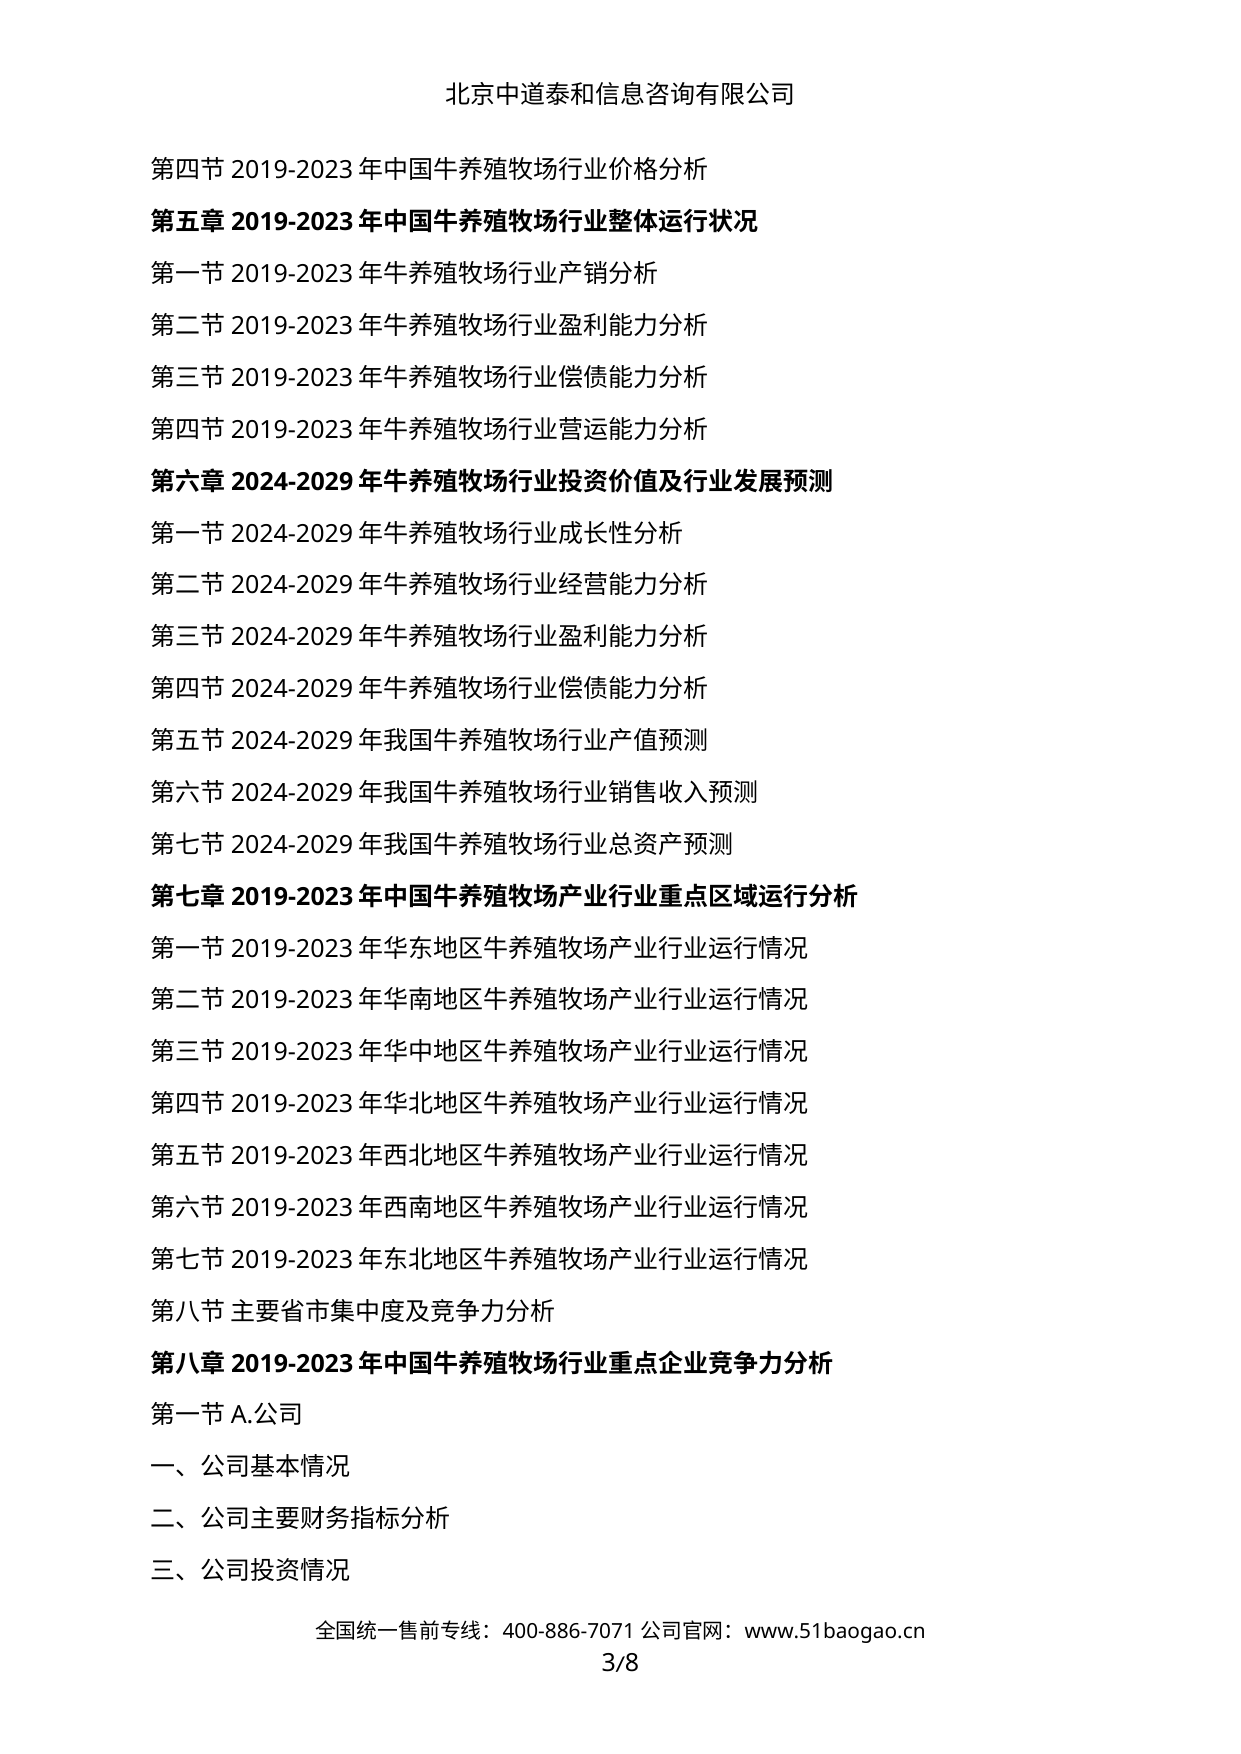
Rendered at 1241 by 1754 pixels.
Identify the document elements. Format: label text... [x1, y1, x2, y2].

text 第一节 2024-2029年牛养殖牧场行业成长性分析 [150, 513, 1090, 549]
text 第五节 2019-2023年西北地区牛养殖牧场产业行业运行情况 [150, 1136, 1090, 1172]
text 第一节 2019-2023年牛养殖牧场行业产销分析 [150, 254, 1090, 290]
text 第七节 2019-2023年东北地区牛养殖牧场产业行业运行情况 [150, 1239, 1090, 1276]
text 一、公司基本情况 [150, 1447, 1090, 1483]
text 第七节 2024-2029年我国牛养殖牧场行业总资产预测 [150, 824, 1090, 861]
text 第一节 2019-2023年华东地区牛养殖牧场产业行业运行情况 [150, 928, 1090, 964]
text 第六章 2024-2029年牛养殖牧场行业投资价值及行业发展预测 [150, 461, 1090, 497]
text 第六节 2024-2029年我国牛养殖牧场行业销售收入预测 [150, 772, 1090, 809]
text 第二节 2024-2029年牛养殖牧场行业经营能力分析 [150, 565, 1090, 601]
text 第八节 主要省市集中度及竞争力分析 [150, 1291, 1090, 1327]
text 二、公司主要财务指标分析 [150, 1499, 1090, 1535]
text 第七章 2019-2023年中国牛养殖牧场产业行业重点区域运行分析 [150, 876, 1090, 912]
text 第四节 2019-2023年中国牛养殖牧场行业价格分析 [150, 150, 1090, 186]
text 第六节 2019-2023年西南地区牛养殖牧场产业行业运行情况 [150, 1187, 1090, 1224]
text 第五章 2019-2023年中国牛养殖牧场行业整体运行状况 [150, 202, 1090, 238]
text 第八章 2019-2023年中国牛养殖牧场行业重点企业竞争力分析 [150, 1343, 1090, 1379]
text 第四节 2024-2029年牛养殖牧场行业偿债能力分析 [150, 669, 1090, 705]
text 第四节 2019-2023年牛养殖牧场行业营运能力分析 [150, 409, 1090, 446]
text 第三节 2019-2023年牛养殖牧场行业偿债能力分析 [150, 357, 1090, 394]
text 第二节 2019-2023年华南地区牛养殖牧场产业行业运行情况 [150, 980, 1090, 1016]
text 第二节 2019-2023年牛养殖牧场行业盈利能力分析 [150, 306, 1090, 342]
text 第五节 2024-2029年我国牛养殖牧场行业产值预测 [150, 721, 1090, 757]
text 第一节 A.公司 [150, 1395, 1090, 1431]
text 第四节 2019-2023年华北地区牛养殖牧场产业行业运行情况 [150, 1084, 1090, 1120]
text 三、公司投资情况 [150, 1551, 1090, 1587]
text 第三节 2024-2029年牛养殖牧场行业盈利能力分析 [150, 617, 1090, 653]
text 第三节 2019-2023年华中地区牛养殖牧场产业行业运行情况 [150, 1032, 1090, 1068]
